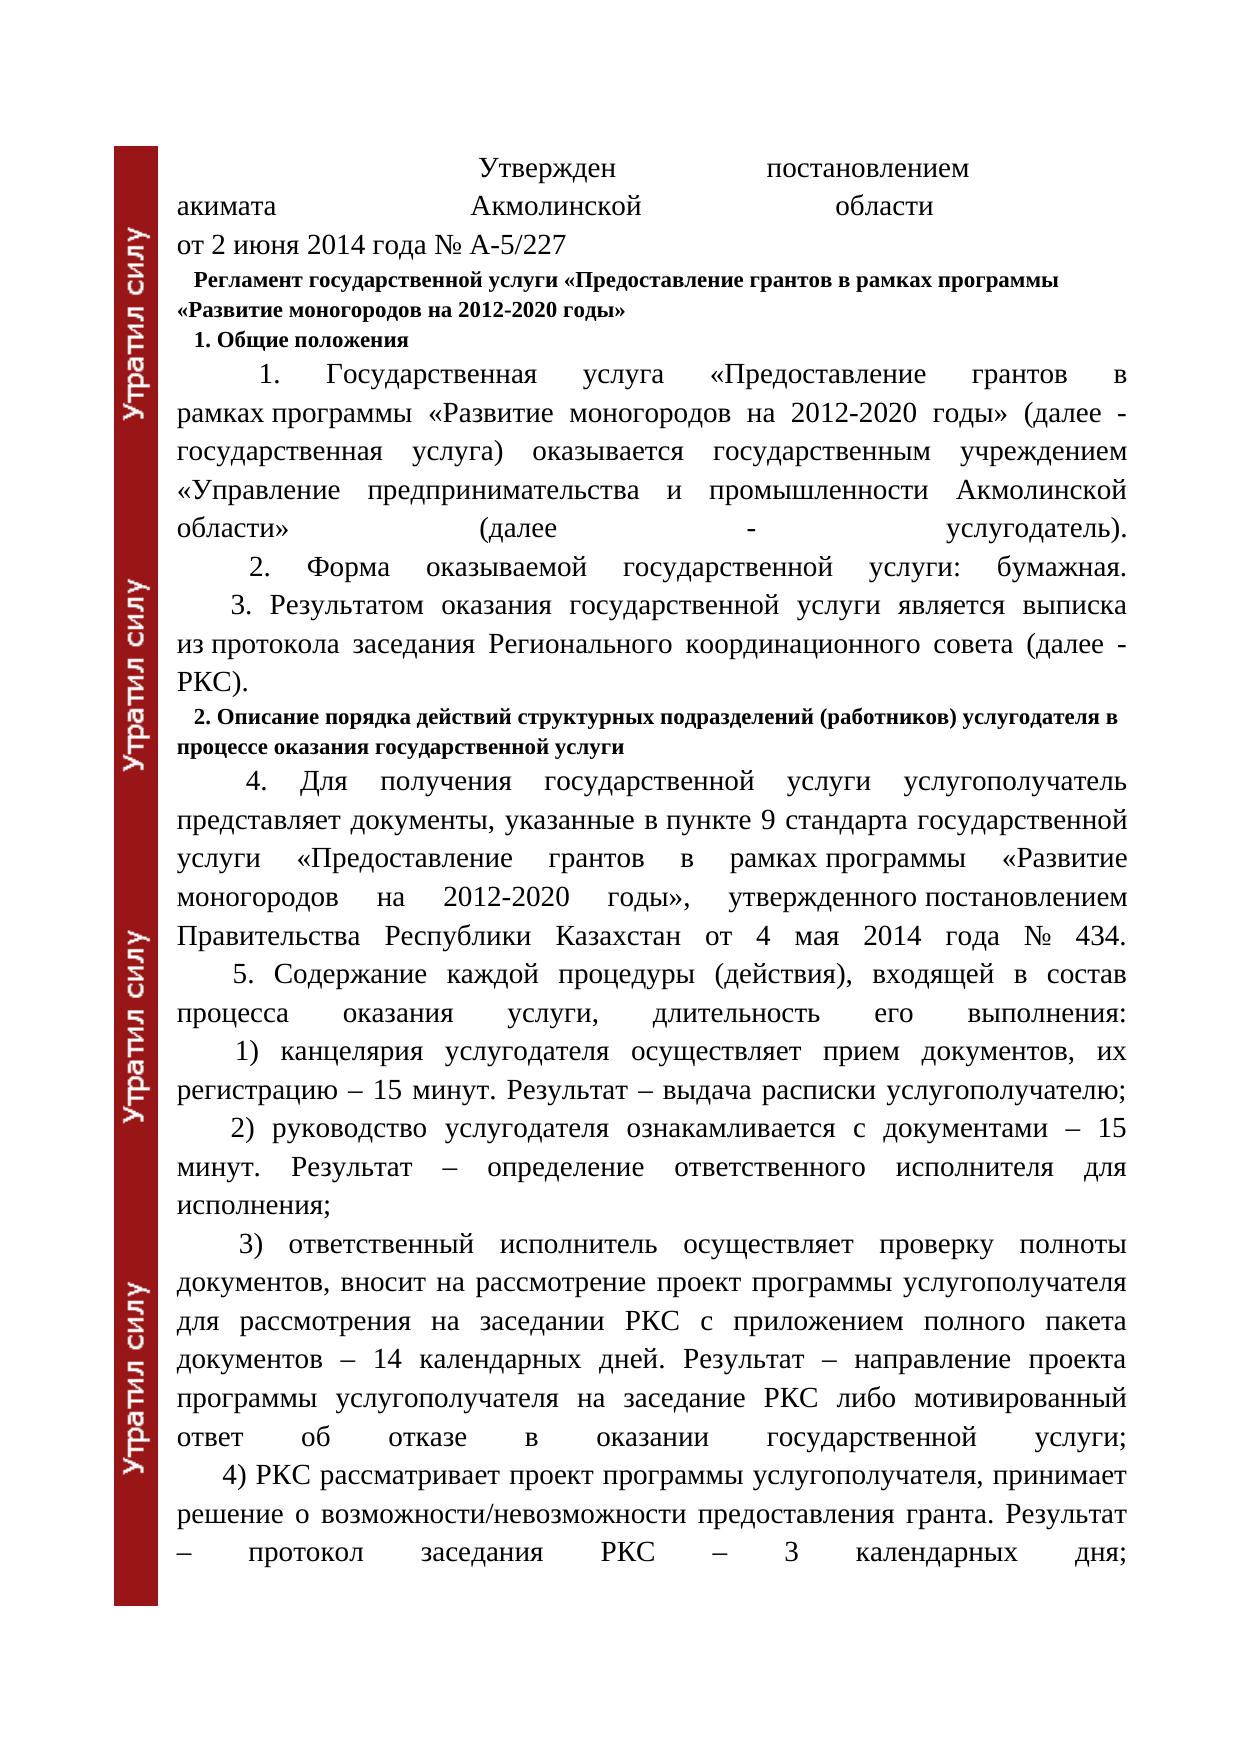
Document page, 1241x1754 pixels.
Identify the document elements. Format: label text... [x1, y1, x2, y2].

picture [114, 698, 158, 703]
picture [114, 1568, 158, 1606]
picture [114, 261, 158, 266]
text Утвержден постановлением акимата Акмолинской области от 2 июня 2014 года № А-5/227 [112, 150, 1128, 261]
picture [114, 322, 158, 326]
picture [114, 352, 158, 356]
picture [114, 146, 158, 150]
text 2. Описание порядка действий структурных подразделений (работников) услугодателя в процессе оказания государственной услуги [112, 703, 1128, 760]
text 1. Государственная услуга «Предоставление грантов в рамках программы «Развитие моногородов на 2012-2020 годы» (далее - государственная услуга) оказывается государственным учреждением «Управление предпринимательства и промышленности Акмолинской области» (далее - услугодатель). 2. Форма оказываемой государственной услуги: бумажная. 3. Результатом оказания государственной услуги является выписка из протокола заседания Регионального координационного совета (далее - РКС). [112, 356, 1128, 698]
text 1. Общие положения [112, 326, 1128, 352]
text Регламент государственной услуги «Предоставление грантов в рамках программы «Развитие моногородов на 2012-2020 годы» [112, 266, 1128, 322]
